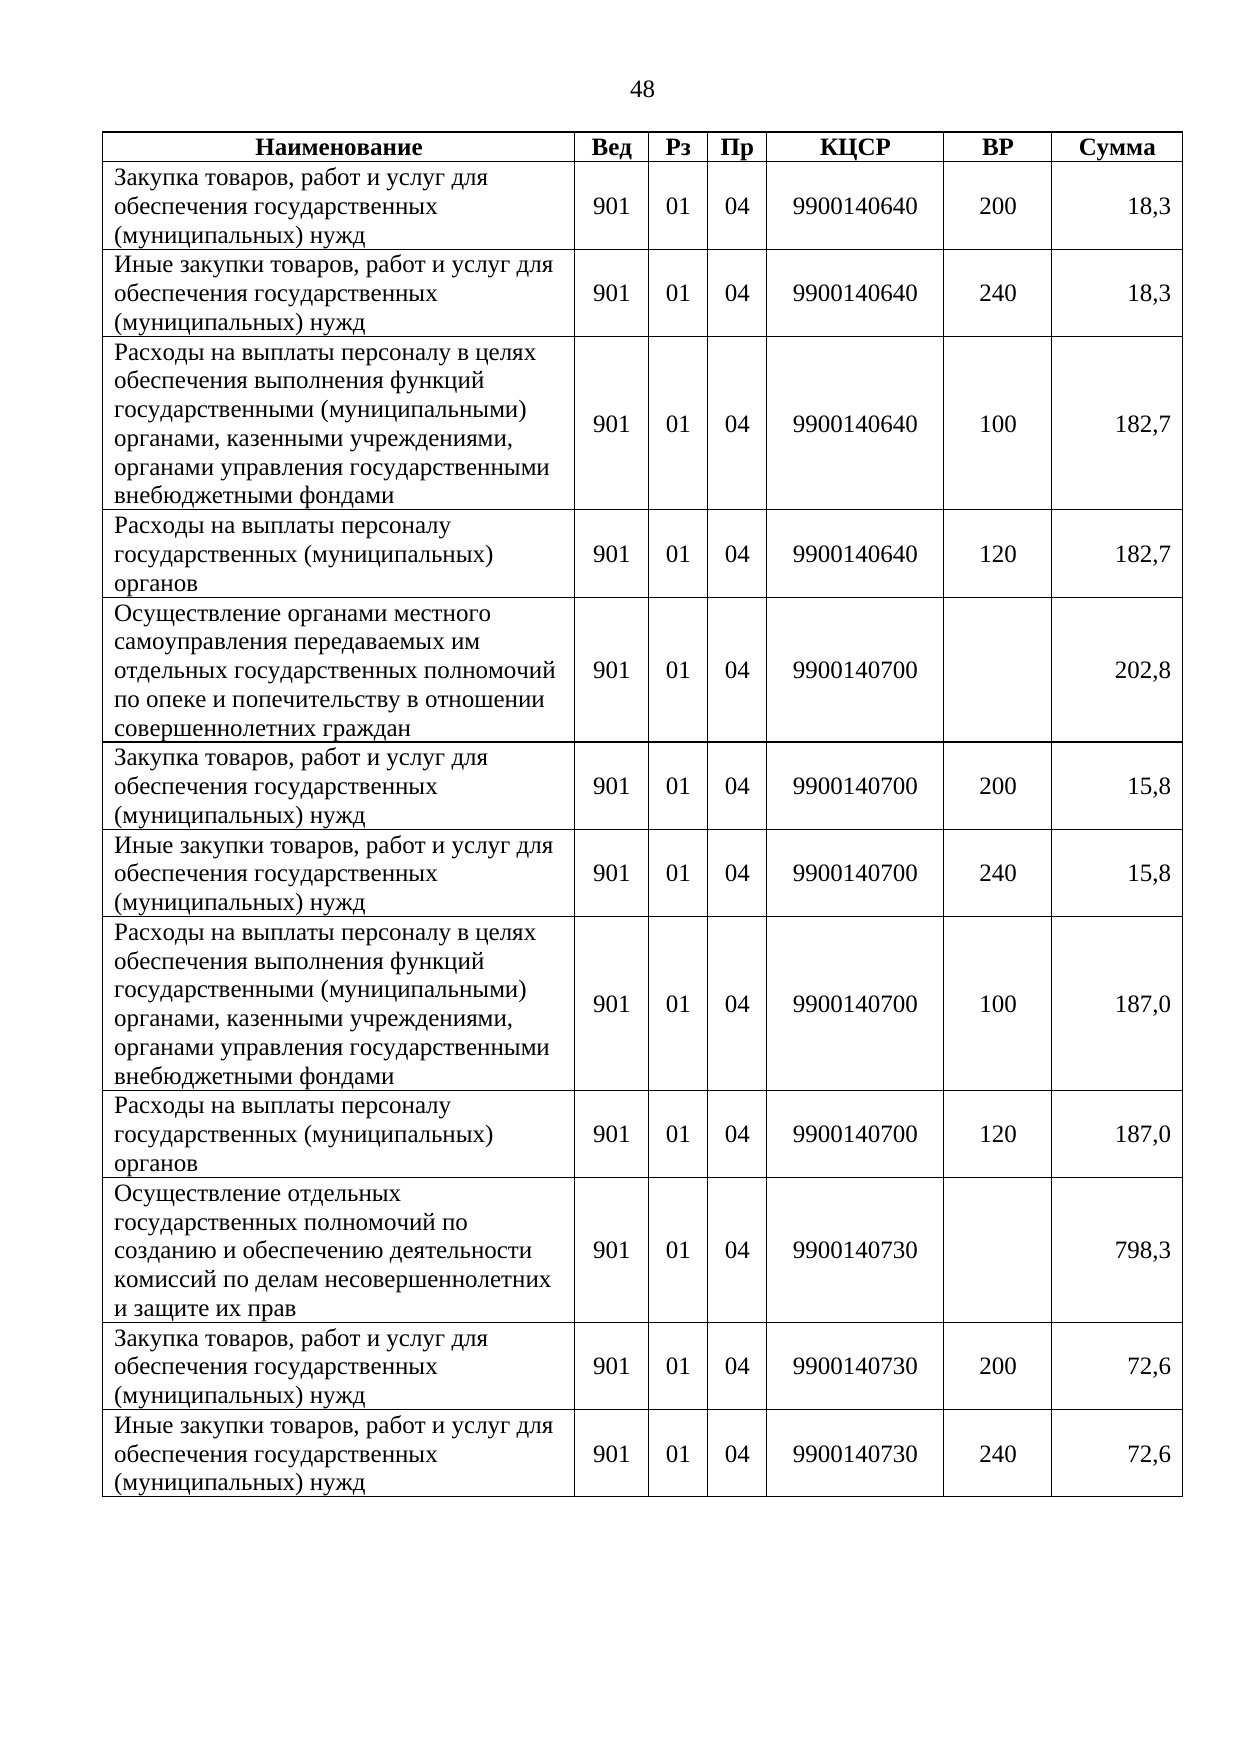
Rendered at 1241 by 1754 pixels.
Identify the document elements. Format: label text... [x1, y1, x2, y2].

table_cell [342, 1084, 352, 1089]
table_cell 240 [944, 250, 1051, 336]
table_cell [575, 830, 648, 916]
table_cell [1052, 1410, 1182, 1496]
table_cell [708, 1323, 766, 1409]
table_cell Иные закупки товаров, работ и услуг для обеспечения государственных (муниципальных) нужд [103, 250, 574, 336]
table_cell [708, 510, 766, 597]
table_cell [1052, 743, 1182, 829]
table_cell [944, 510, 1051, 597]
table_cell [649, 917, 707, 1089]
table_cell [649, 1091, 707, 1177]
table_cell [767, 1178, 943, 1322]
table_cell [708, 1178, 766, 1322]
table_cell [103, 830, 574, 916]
table_cell 901 [575, 250, 648, 336]
table_header ВР [944, 133, 1051, 161]
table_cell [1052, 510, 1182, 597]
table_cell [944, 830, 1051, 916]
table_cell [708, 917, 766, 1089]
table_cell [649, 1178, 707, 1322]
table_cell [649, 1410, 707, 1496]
table_header Пр [708, 133, 766, 161]
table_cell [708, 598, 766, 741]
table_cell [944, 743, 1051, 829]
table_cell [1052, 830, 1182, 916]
table_cell 04 [708, 337, 766, 509]
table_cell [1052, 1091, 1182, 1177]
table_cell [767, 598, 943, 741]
table_cell 200 [944, 162, 1051, 248]
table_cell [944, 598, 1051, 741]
table_cell 18,3 [1052, 162, 1182, 248]
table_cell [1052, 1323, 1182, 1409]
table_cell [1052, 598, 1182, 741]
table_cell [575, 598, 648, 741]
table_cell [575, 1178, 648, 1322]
table_cell 04 [708, 250, 766, 336]
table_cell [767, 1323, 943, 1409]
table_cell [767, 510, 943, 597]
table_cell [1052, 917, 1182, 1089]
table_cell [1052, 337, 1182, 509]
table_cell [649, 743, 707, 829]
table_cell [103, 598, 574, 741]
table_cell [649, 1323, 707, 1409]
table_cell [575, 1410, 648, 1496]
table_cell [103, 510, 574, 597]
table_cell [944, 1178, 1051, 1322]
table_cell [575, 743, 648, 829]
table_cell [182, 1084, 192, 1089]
table_header КЦСР [767, 133, 943, 161]
table_cell 18,3 [1052, 250, 1182, 336]
table_header Наименование [103, 133, 574, 161]
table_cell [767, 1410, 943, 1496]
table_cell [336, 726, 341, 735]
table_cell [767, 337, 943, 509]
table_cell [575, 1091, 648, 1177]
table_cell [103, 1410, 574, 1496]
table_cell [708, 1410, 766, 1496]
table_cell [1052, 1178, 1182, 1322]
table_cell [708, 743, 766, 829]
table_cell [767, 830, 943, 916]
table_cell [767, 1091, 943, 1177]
table_header Сумма [1052, 133, 1182, 161]
table_cell 901 [575, 162, 648, 248]
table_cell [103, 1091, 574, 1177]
table_cell Закупка товаров, работ и услуг для обеспечения государственных (муниципальных) нужд [103, 162, 574, 248]
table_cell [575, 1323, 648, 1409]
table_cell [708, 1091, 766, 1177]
table_cell 04 [708, 162, 766, 248]
table_cell 01 [649, 250, 707, 336]
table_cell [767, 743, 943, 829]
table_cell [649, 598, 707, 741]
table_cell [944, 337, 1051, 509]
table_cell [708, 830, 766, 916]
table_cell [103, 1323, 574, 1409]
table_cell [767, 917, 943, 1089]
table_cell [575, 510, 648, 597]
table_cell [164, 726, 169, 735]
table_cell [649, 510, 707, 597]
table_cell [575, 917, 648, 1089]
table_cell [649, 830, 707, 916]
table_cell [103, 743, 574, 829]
table_cell 9900140640 [767, 250, 943, 336]
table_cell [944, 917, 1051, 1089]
table_header Вед [575, 133, 648, 161]
table_cell 01 [649, 337, 707, 509]
table_cell 9900140640 [767, 162, 943, 248]
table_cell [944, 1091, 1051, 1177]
table_cell 901 [575, 337, 648, 509]
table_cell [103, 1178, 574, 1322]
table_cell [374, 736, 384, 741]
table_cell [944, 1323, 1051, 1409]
table_cell 01 [649, 162, 707, 248]
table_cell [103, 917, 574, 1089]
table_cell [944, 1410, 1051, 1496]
table_header Рз [649, 133, 707, 161]
